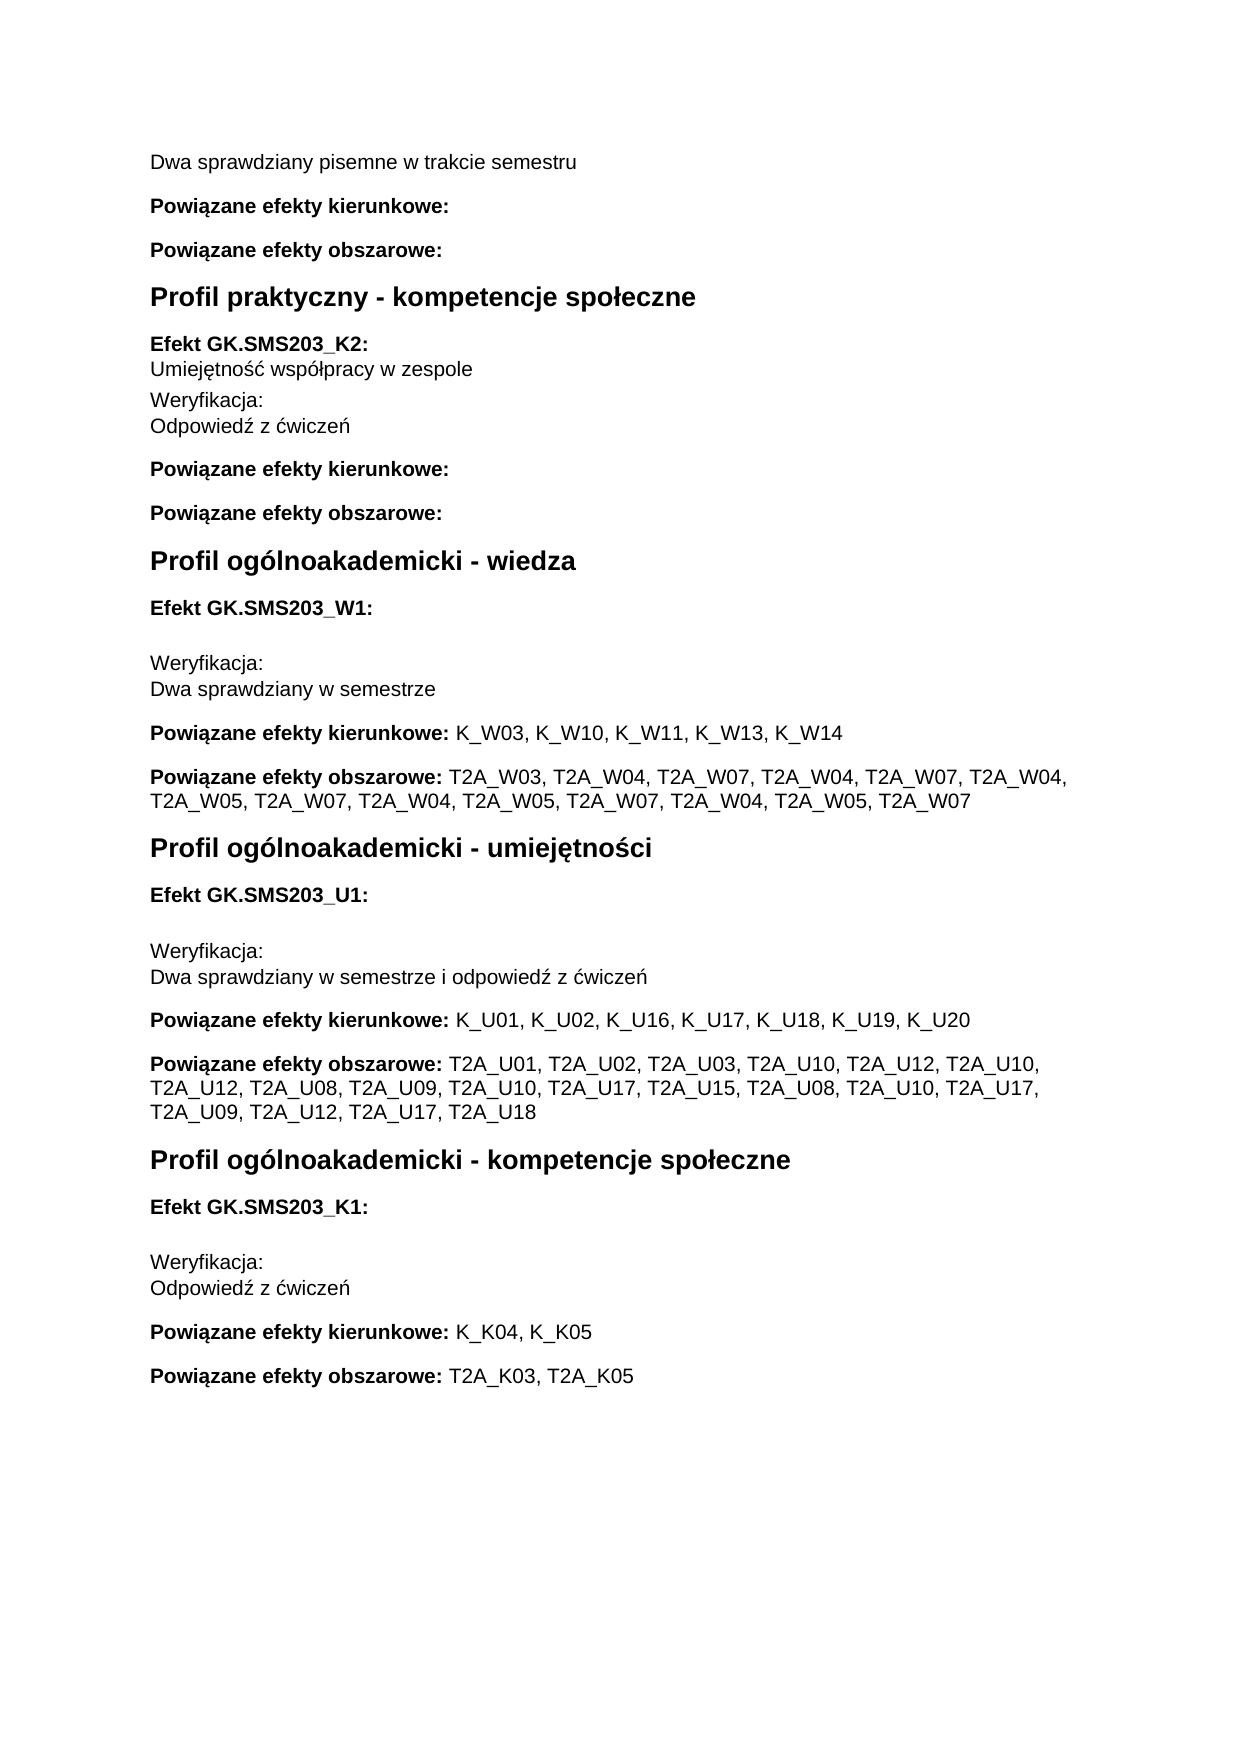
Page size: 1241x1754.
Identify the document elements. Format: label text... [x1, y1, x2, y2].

text Odpowiedź z ćwiczeń [150, 1276, 1090, 1300]
text Weryfikacja: [150, 938, 1090, 962]
text Efekt GK.SMS203_U1: [150, 883, 1090, 907]
text Dwa sprawdziany w semestrze [150, 677, 1090, 701]
text Weryfikacja: [150, 387, 1090, 411]
text Odpowiedź z ćwiczeń [150, 413, 1090, 437]
text Powiązane efekty obszarowe: T2A_K03, T2A_K05 [150, 1363, 1090, 1387]
text Powiązane efekty kierunkowe: K_W03, K_W10, K_W11, K_W13, K_W14 [150, 721, 1090, 745]
text Efekt GK.SMS203_K1: [150, 1195, 1090, 1219]
text Dwa sprawdziany w semestrze i odpowiedź z ćwiczeń [150, 964, 1090, 988]
text Weryfikacja: [150, 1250, 1090, 1274]
text Umiejętność współpracy w zespole [150, 357, 1090, 381]
text Powiązane efekty obszarowe: T2A_W03, T2A_W04, T2A_W07, T2A_W04, T2A_W07, T2A_W04, T2A_W05, T2A_W07, T2A_W04, T2A_W05, T2A_W07, T2A_W04, T2A_W05, T2A_W07 [150, 764, 1090, 812]
text Efekt GK.SMS203_W1: [150, 596, 1090, 620]
text Dwa sprawdziany pisemne w trakcie semestru [150, 150, 1090, 174]
subtitle Profil ogólnoakademicki - wiedza [150, 545, 1090, 576]
text Weryfikacja: [150, 651, 1090, 675]
text Powiązane efekty kierunkowe: [150, 457, 1090, 481]
text Efekt GK.SMS203_K2: [150, 332, 1090, 356]
subtitle Profil praktyczny - kompetencje społeczne [150, 281, 1090, 312]
subtitle Profil ogólnoakademicki - kompetencje społeczne [150, 1144, 1090, 1175]
text Powiązane efekty obszarowe: [150, 237, 1090, 261]
text Powiązane efekty kierunkowe: K_U01, K_U02, K_U16, K_U17, K_U18, K_U19, K_U20 [150, 1008, 1090, 1032]
text Powiązane efekty obszarowe: T2A_U01, T2A_U02, T2A_U03, T2A_U10, T2A_U12, T2A_U10, T2A_U12, T2A_U08, T2A_U09, T2A_U10, T2A_U17, T2A_U15, T2A_U08, T2A_U10, T2A_U17, T2A_U09, T2A_U12, T2A_U17, T2A_U18 [150, 1052, 1090, 1124]
text Powiązane efekty kierunkowe: K_K04, K_K05 [150, 1320, 1090, 1344]
text Powiązane efekty obszarowe: [150, 501, 1090, 525]
subtitle Profil ogólnoakademicki - umiejętności [150, 832, 1090, 863]
text Powiązane efekty kierunkowe: [150, 194, 1090, 218]
